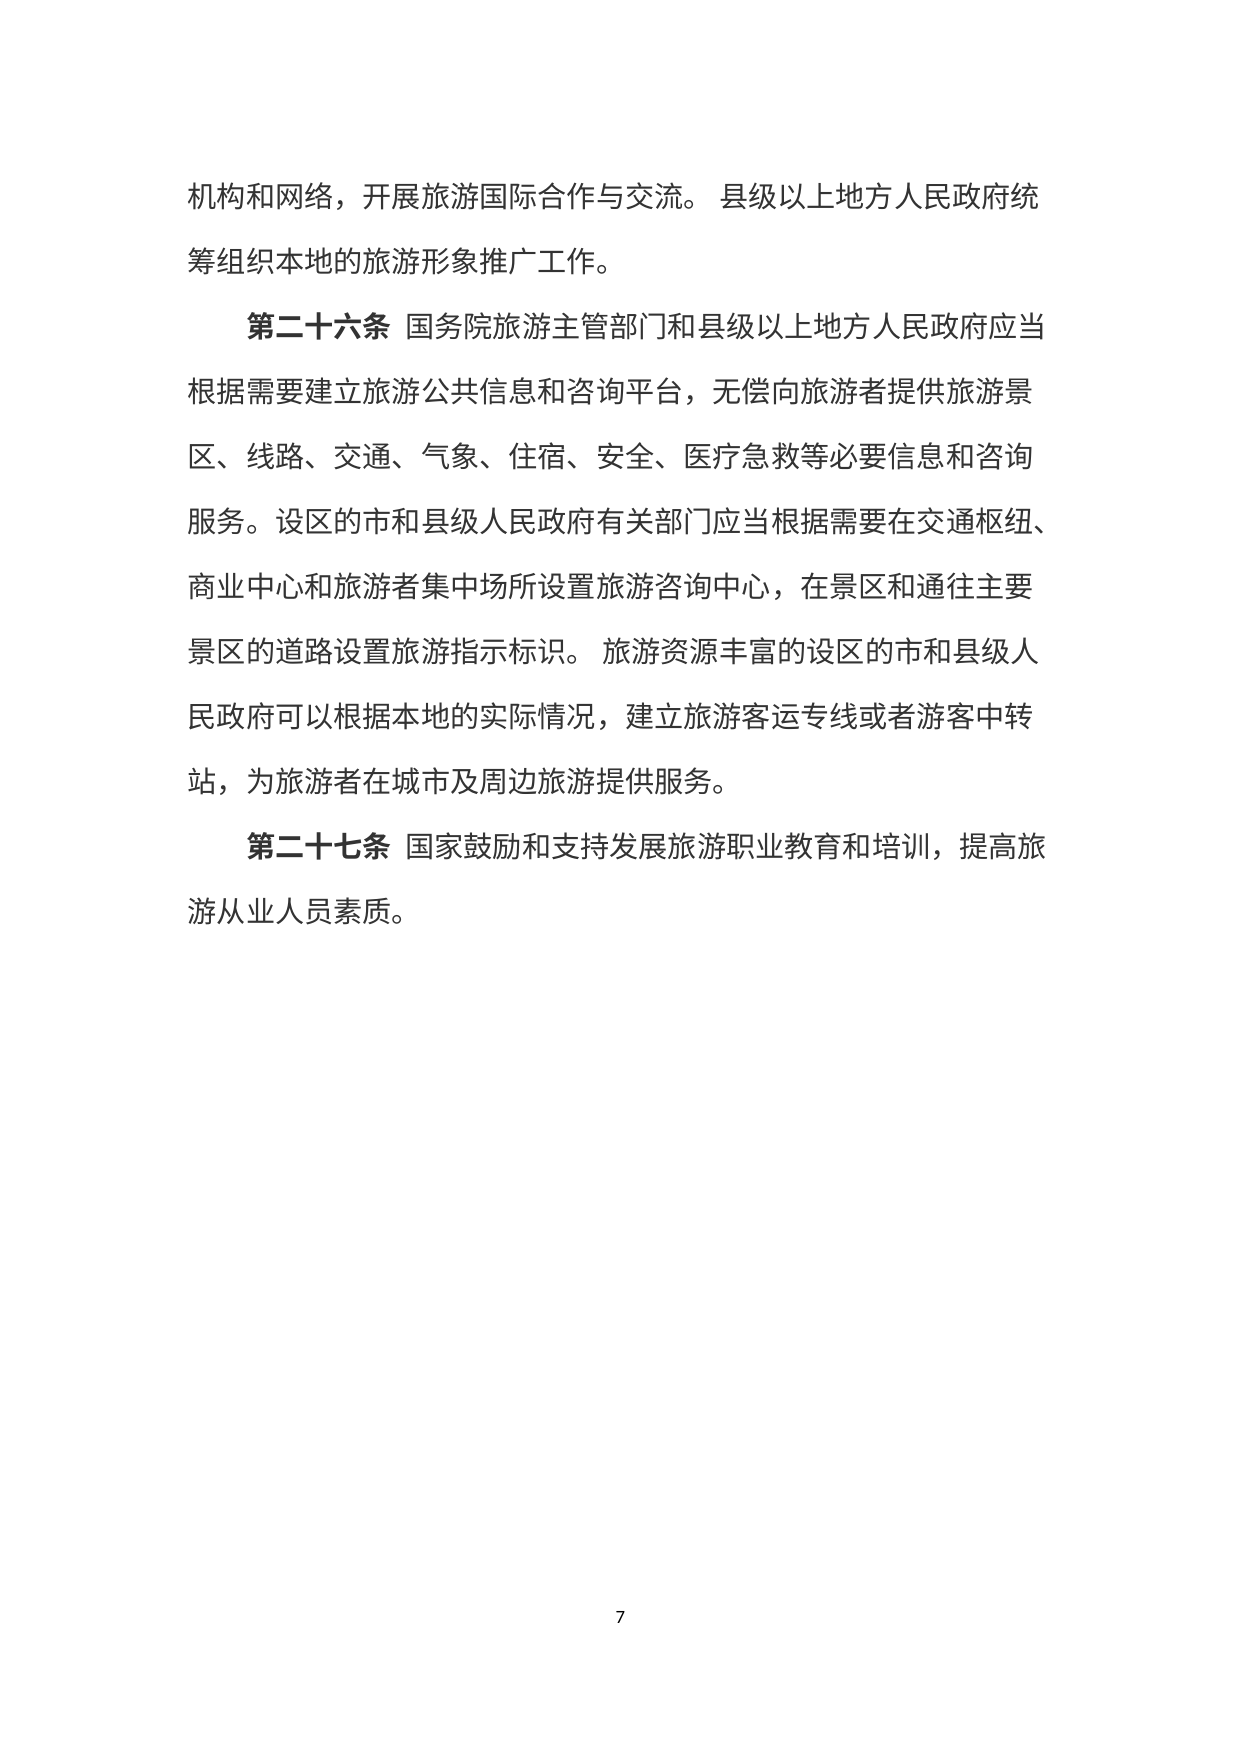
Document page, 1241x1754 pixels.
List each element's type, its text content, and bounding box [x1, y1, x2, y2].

text 第二十六条 国务院旅游主管部门和县级以上地方人民政府应当根据需要建立旅游公共信息和咨询平台，无偿向旅游者提供旅游景区、线路、交通、气象、住宿、安全、医疗急救等必要信息和咨询服务。设区的市和县级人民政府有关部门应当根据需要在交通枢纽、商业中心和旅游者集中场所设置旅游咨询中心，在景区和通往主要景区的道路设置旅游指示标识。 旅游资源丰富的设区的市和县级人民政府可以根据本地的实际情况，建立旅游客运专线或者游客中转站，为旅游者在城市及周边旅游提供服务。 [187, 292, 1053, 812]
text 第二十七条 国家鼓励和支持发展旅游职业教育和培训，提高旅游从业人员素质。 [187, 812, 1053, 942]
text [187, 162, 1053, 292]
